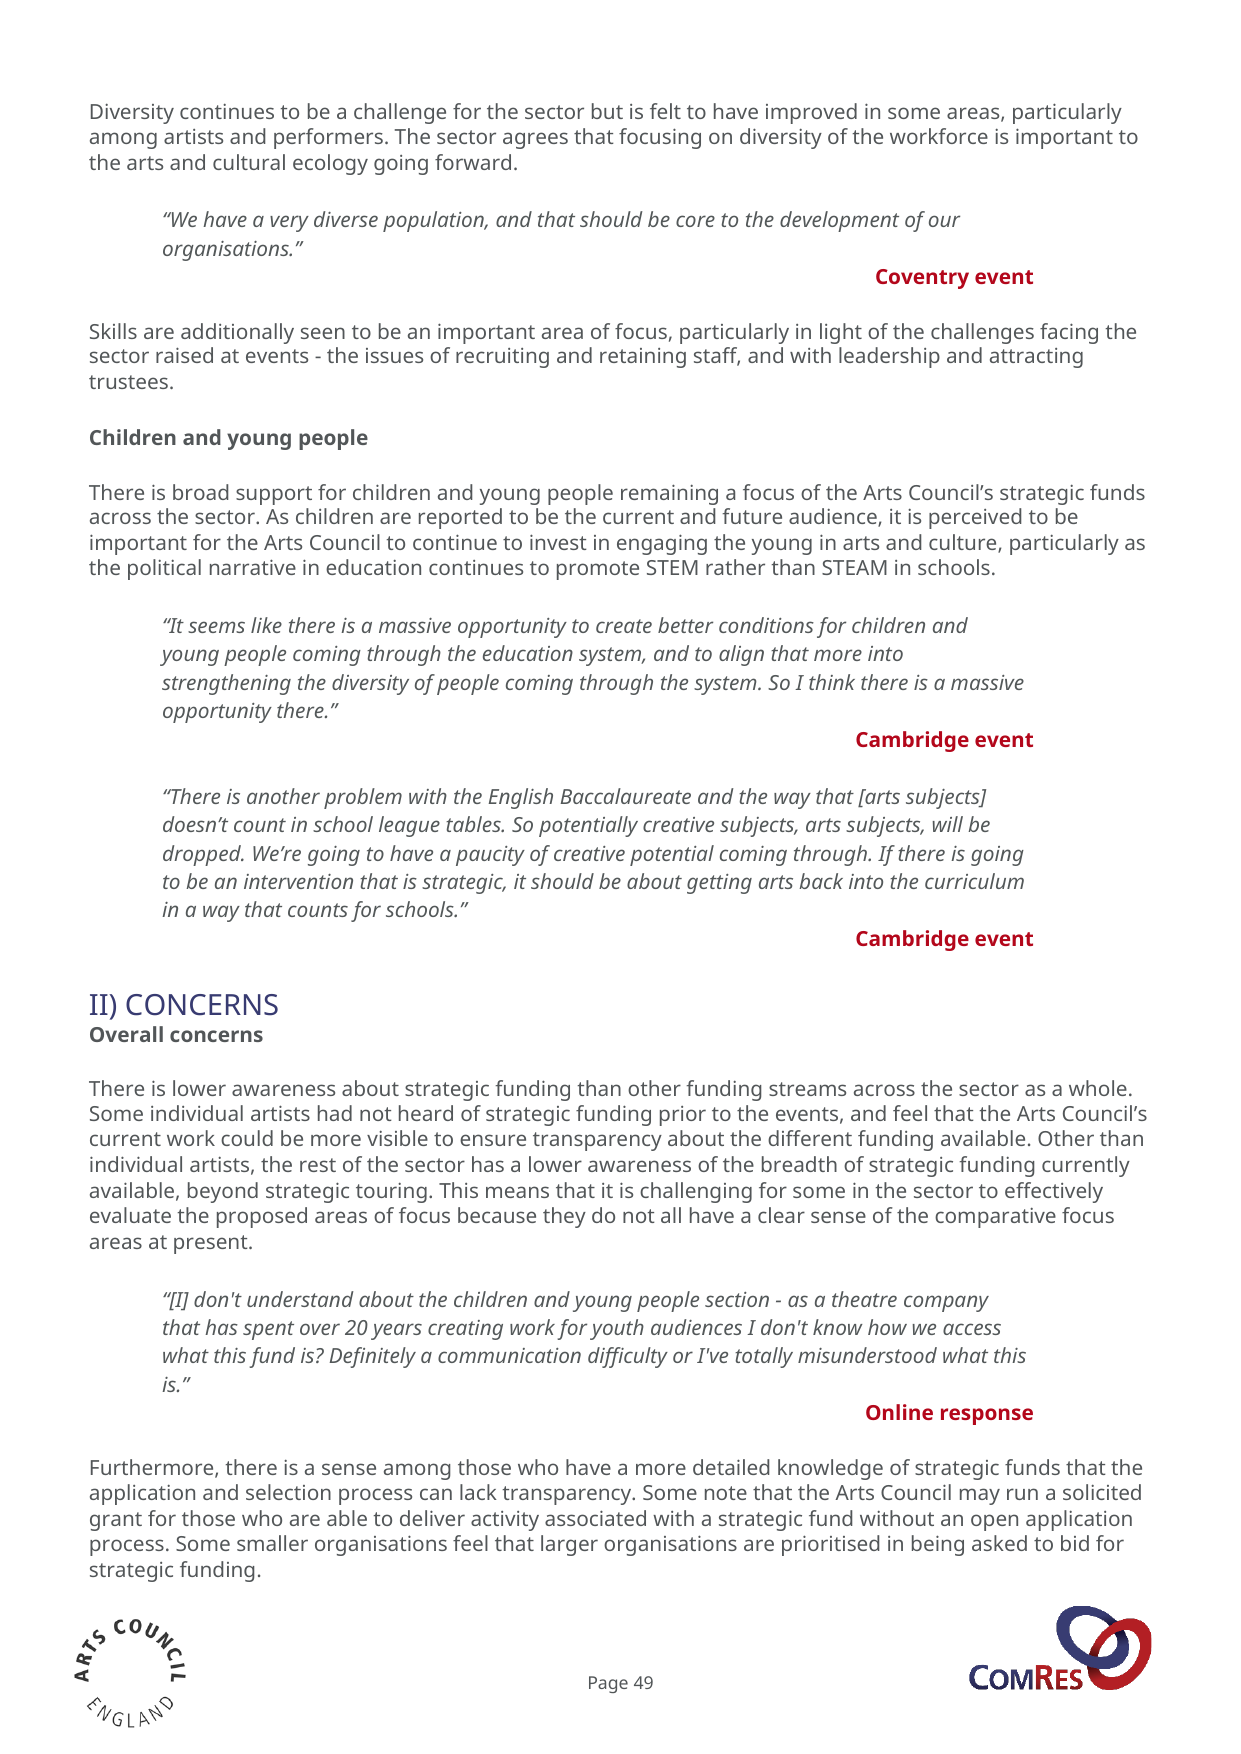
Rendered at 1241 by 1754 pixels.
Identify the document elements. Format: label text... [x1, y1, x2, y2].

subtitle II) CONCERNS [89, 990, 1152, 1022]
text There is broad support for children and young people remaining a focus of the Arts Council’s strategic funds across the sector. As children are reported to be the current and future audience, it is perceived to be important for the Arts Council to continue to invest in engaging the young in arts and culture, particularly as the political narrative in education continues to promote STEM rather than STEAM in schools. [89, 479, 1152, 582]
picture [66, 1606, 194, 1735]
picture [969, 1606, 1152, 1690]
text Coventry event [162, 262, 1034, 291]
text Cambridge event [162, 924, 1034, 952]
text Children and young people [89, 425, 1152, 450]
text “We have a very diverse population, and that should be core to the development of our organisations.” [162, 205, 1033, 262]
text Diversity continues to be a challenge for the sector but is felt to have improved in some areas, particularly among artists and performers. The sector agrees that focusing on diversity of the workforce is important to the arts and cultural ecology going forward. [89, 99, 1152, 176]
text Overall concerns [89, 1022, 1152, 1047]
text Skills are additionally seen to be an important area of focus, particularly in light of the challenges facing the sector raised at events - the issues of recruiting and retaining staff, and with leadership and attracting trustees. [89, 319, 1152, 396]
text “It seems like there is a massive opportunity to create better conditions for children and young people coming through the education system, and to align that more into strengthening the diversity of people coming through the system. So I think there is a massive opportunity there.” [162, 611, 1033, 725]
text Cambridge event [162, 725, 1034, 753]
text “There is another problem with the English Baccalaureate and the way that [arts subjects] doesn’t count in school league tables. So potentially creative subjects, arts subjects, will be dropped. We’re going to have a paucity of creative potential coming through. If there is going to be an intervention that is strategic, it should be about getting arts back into the curriculum in a way that counts for schools.” [162, 782, 1033, 924]
text “[I] don't understand about the children and young people section - as a theatre company that has spent over 20 years creating work for youth audiences I don't know how we access what this fund is? Definitely a communication difficulty or I've totally misunderstood what this is.” [162, 1285, 1033, 1398]
text There is lower awareness about strategic funding than other funding streams across the sector as a whole. Some individual artists had not heard of strategic funding prior to the events, and feel that the Arts Council’s current work could be more visible to ensure transparency about the different funding available. Other than individual artists, the rest of the sector has a lower awareness of the breadth of strategic funding currently available, beyond strategic touring. This means that it is challenging for some in the sector to effectively evaluate the proposed areas of focus because they do not all have a clear sense of the comparative focus areas at present. [89, 1076, 1152, 1256]
text Online response [162, 1398, 1034, 1427]
text Furthermore, there is a sense among those who have a more detailed knowledge of strategic funds that the application and selection process can lack transparency. Some note that the Arts Council may run a solicited grant for those who are able to deliver activity associated with a strategic fund without an open application process. Some smaller organisations feel that larger organisations are prioritised in being asked to bid for strategic funding. [89, 1455, 1152, 1583]
